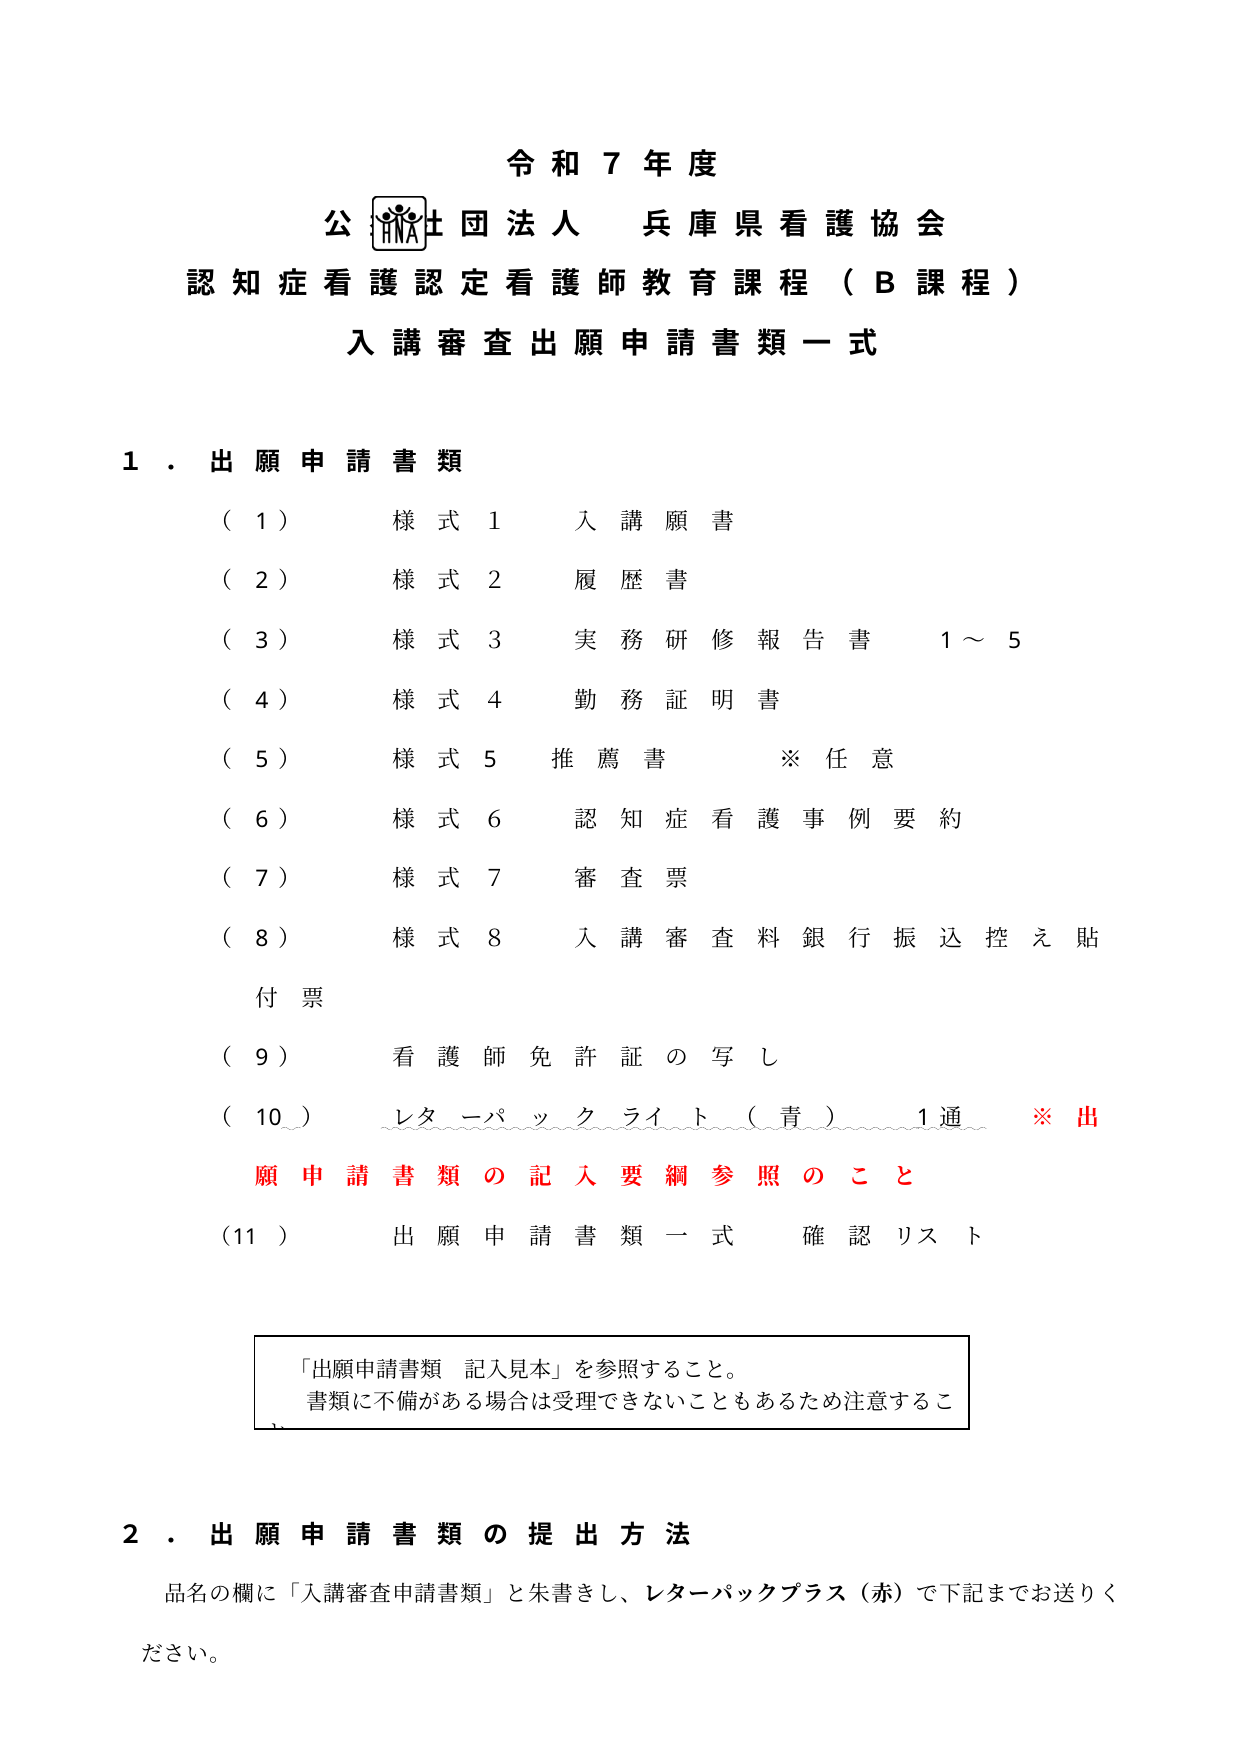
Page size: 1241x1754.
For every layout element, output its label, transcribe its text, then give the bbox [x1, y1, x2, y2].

list 様式１ 入講願書 [206, 490, 1122, 549]
text 入講審査出願申請書類一式 [118, 311, 1122, 371]
text 認知症看護認定看護師教育課程（Ｂ課程） [118, 251, 1122, 311]
list 様式４ 勤務証明書 [206, 668, 1122, 728]
text ２．出願申請書類の提出方法 [118, 1503, 1122, 1562]
text 品名の欄に「入講審査申請書類」と朱書きし、レターパックプラス（赤）で下記までお送りください。 [138, 1562, 1122, 1681]
list 様式７ 審査票 [206, 847, 1122, 907]
list 様式３ 実務研修報告書 1～5 [206, 609, 1122, 668]
list レターパックライト（青） 1通 ※出願申請書類の記入要綱参照のこと [206, 1086, 1122, 1205]
list 看護師免許証の写し [206, 1026, 1122, 1086]
text 令和７年度 [118, 132, 1122, 192]
list 様式８ 入講審査料銀行振込控え貼付票 [206, 907, 1122, 1026]
list 出願申請書類一式 確認リスト [206, 1205, 1122, 1264]
list 様式２ 履歴書 [206, 549, 1122, 609]
text １．出願申請書類 [118, 430, 1122, 490]
list 様式5 推薦書 ※任意 [206, 728, 1122, 788]
list 様式６ 認知症看護事例要約 [206, 788, 1122, 847]
picture [372, 196, 427, 251]
text 公益社団法人 兵庫県看護協会 [118, 192, 1122, 251]
